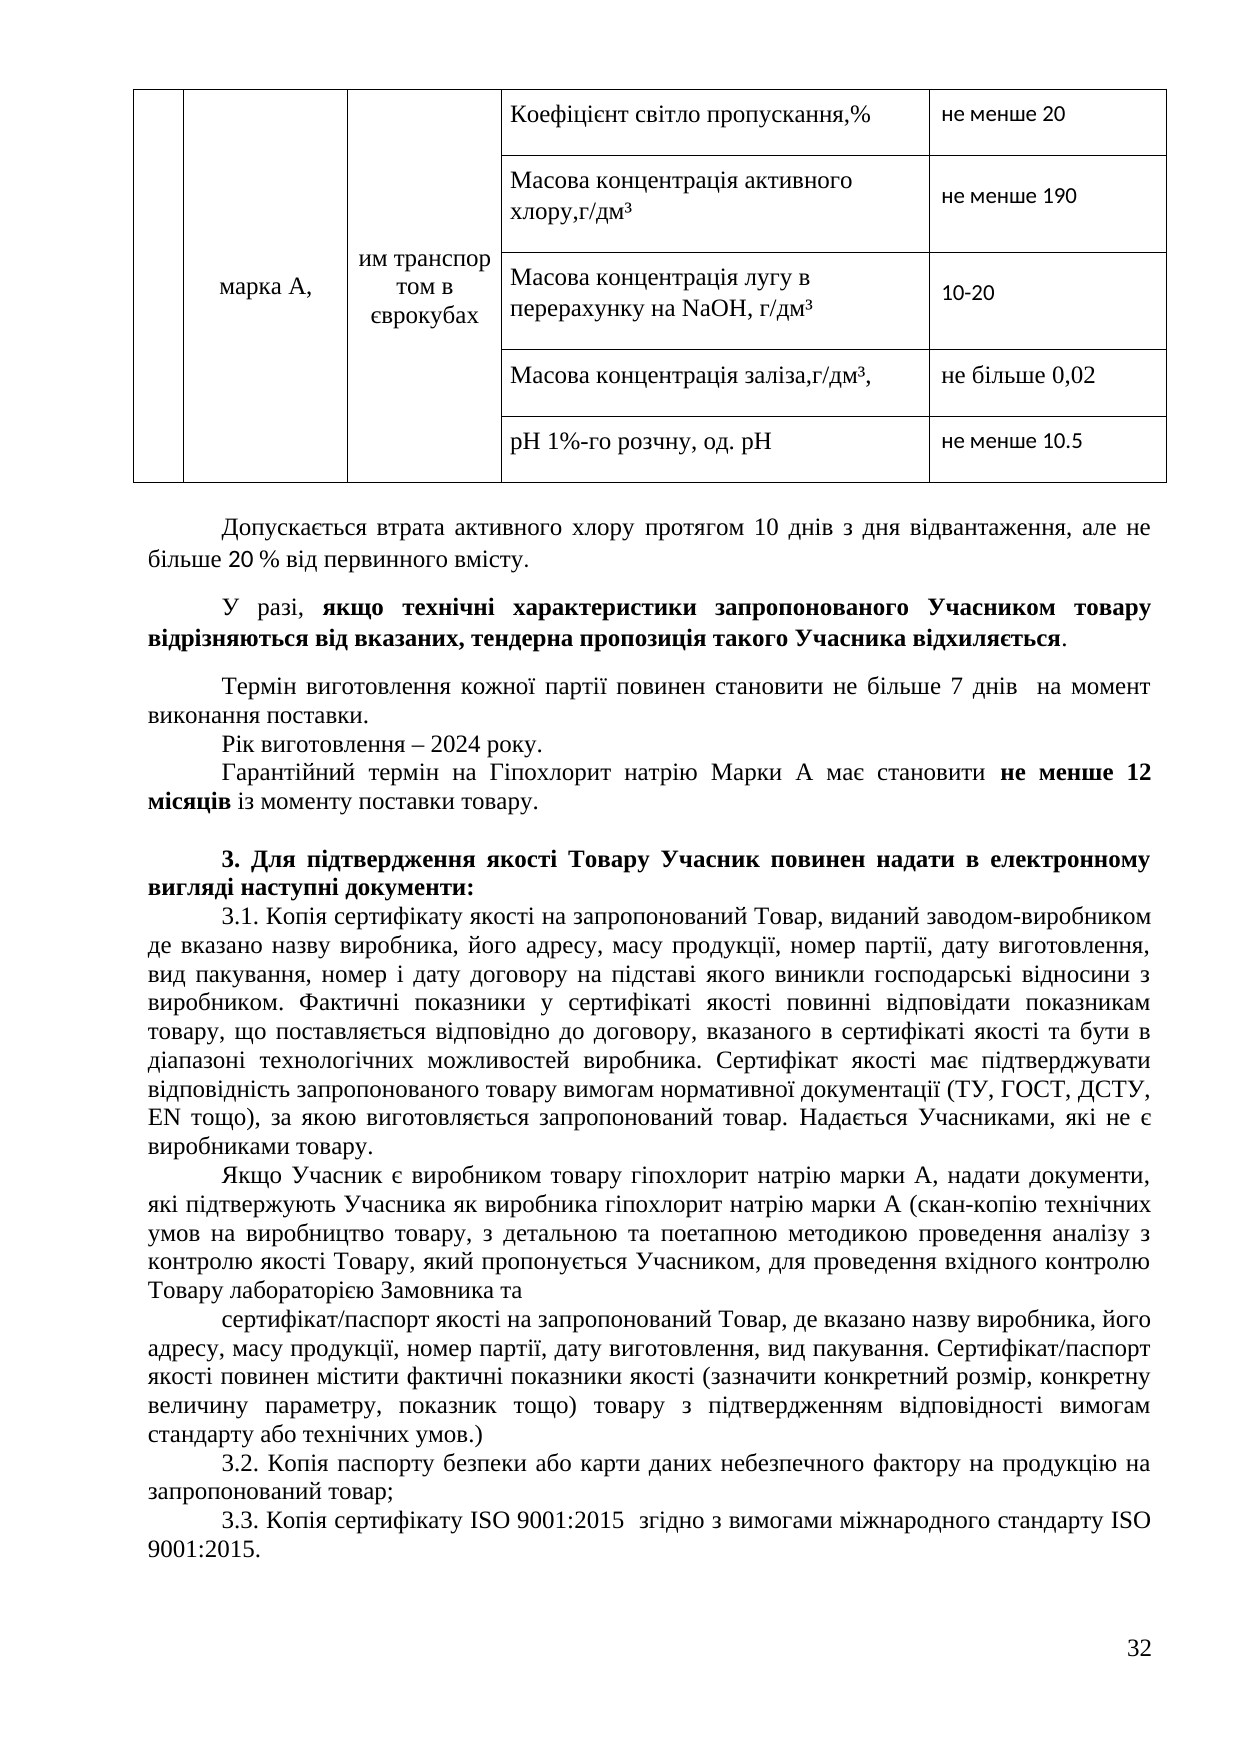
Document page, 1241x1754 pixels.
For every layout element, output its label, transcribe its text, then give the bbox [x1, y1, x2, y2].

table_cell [348, 90, 501, 482]
text Допускається втрата активного хлору протягом 10 днів з дня відвантаження, але не більше 20 % від первинного вмісту. [148, 512, 1152, 573]
table_cell 10-20 [930, 253, 1166, 349]
text У разі, якщо технічні характеристики запропонованого Учасником товару відрізняються від вказаних, тендерна пропозиція такого Учасника відхиляється. [148, 592, 1152, 652]
table_cell Коефіцієнт світло пропускання,% [502, 90, 929, 155]
text Гарантійний термін на Гіпохлорит натрію Марки А має становити не менше 12 місяців із моменту поставки товару. [148, 757, 1152, 815]
table_cell Масова концентрація заліза,г/дм³, [502, 350, 929, 416]
table_cell не менше 20 [930, 90, 1166, 155]
text cертифікат/паспорт якості на запропонований Товар, де вказано назву виробника, його адресу, масу продукції, номер партії, дату виготовлення, вид пакування. Сертифікат/паспорт якості повинен містити фактичні показники якості (зазначити конкретний розмір, конкретну величину параметру, показник тощо) товару з підтвердженням відповідності вимогам стандарту або технічних умов.) [148, 1304, 1152, 1448]
text Термін виготовлення кожної партії повинен становити не більше 7 днів на момент виконання поставки. [148, 671, 1152, 729]
table_cell Масова концентрація лугу в перерахунку на NaOH, г/дм³ [502, 253, 929, 349]
table_cell 1 [134, 90, 183, 482]
table_cell pH 1%-го розчну, од. pH [502, 417, 929, 482]
text Рік виготовлення – 2024 року. [148, 729, 1152, 757]
text 3. Для підтвердження якості Товару Учасник повинен надати в електронному вигляді наступні документи: [148, 844, 1152, 901]
text 3.2. Копія паспорту безпеки або карти даних небезпечного фактору на продукцію на запропонований товар; [148, 1448, 1152, 1505]
table_cell не більше 0,02 [930, 350, 1166, 416]
text Якщо Учасник є виробником товару гіпохлорит натрію марки А, надати документи, які підтвержують Учасника як виробника гіпохлорит натрію марки А (скан-копію технічних умов на виробництво товару, з детальною та поетапною методикою проведення аналізу з контролю якості Товару, який пропонується Учасником, для проведення вхідного контролю Товару лабораторією Замовника та [148, 1160, 1152, 1304]
text 3.1. Копія сертифікату якості на запропонований Товар, виданий заводом-виробником де вказано назву виробника, його адресу, масу продукції, номер партії, дату виготовлення, вид пакування, номер і дату договору на підставі якого виникли господарські відносини з виробником. Фактичні показники у сертифікаті якості повинні відповідати показникам товару, що поставляється відповідно до договору, вказаного в сертифікаті якості та бути в діапазоні технологічних можливостей виробника. Сертифікат якості має підтверджувати відповідність запропонованого товару вимогам нормативної документації (ТУ, ГОСТ, ДСТУ, EN тощо), за якою виготовляється запропонований товар. Надається Учасниками, які не є виробниками товару. [148, 1102, 1152, 1160]
table_cell не менше 190 [930, 156, 1166, 252]
table_cell не менше 10.5 [930, 417, 1166, 482]
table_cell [184, 90, 347, 482]
table_cell Масова концентрація активного хлору,г/дм³ [502, 156, 929, 252]
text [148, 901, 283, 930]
text 3.3. Копія сертифікату ISO 9001:2015 згідно з вимогами міжнародного стандарту ISO 9001:2015. [148, 1505, 1152, 1563]
